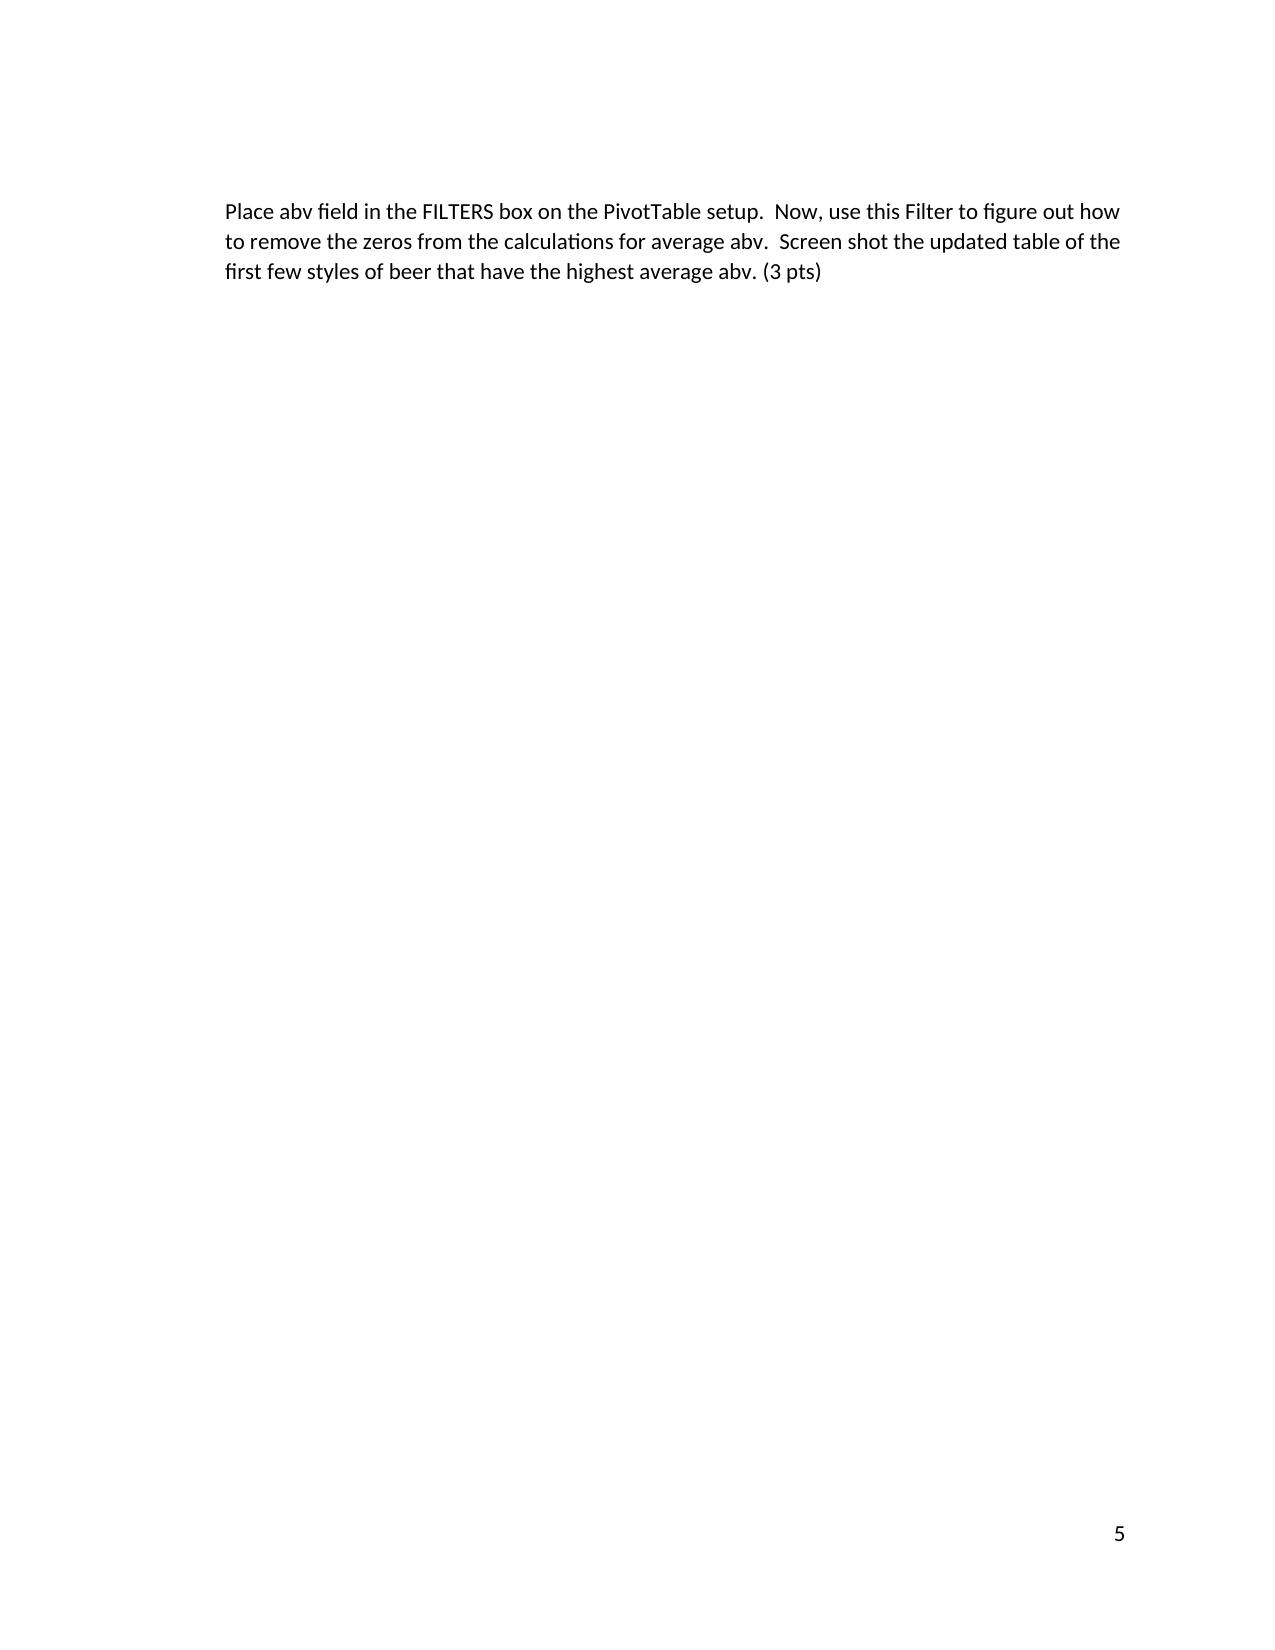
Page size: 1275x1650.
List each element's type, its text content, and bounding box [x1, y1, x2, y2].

text Place abv field in the FILTERS box on the PivotTable setup. Now, use this Filter to figure out how to remove the zeros from the calculations for average abv. Screen shot the updated table of the first few styles of beer that have the highest average abv. (3 pts) [225, 197, 1125, 285]
